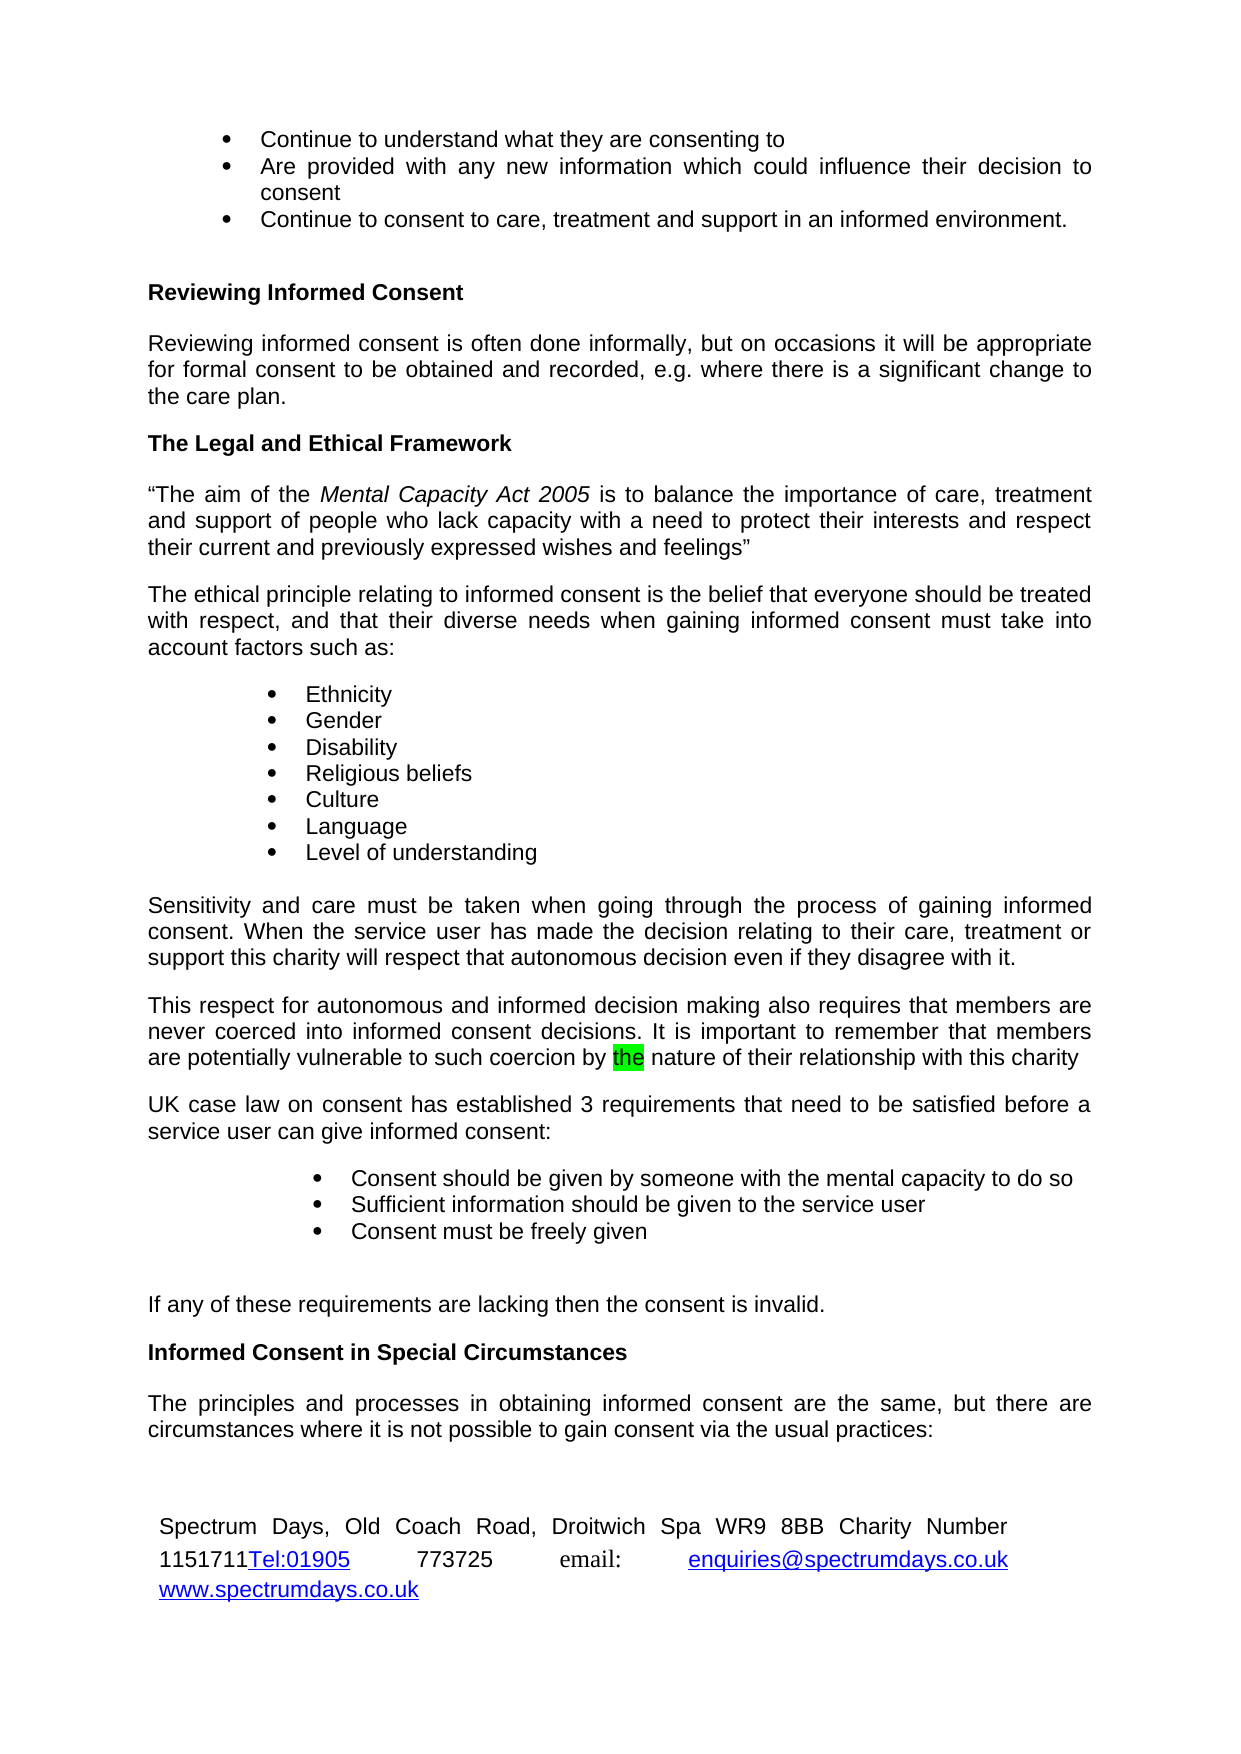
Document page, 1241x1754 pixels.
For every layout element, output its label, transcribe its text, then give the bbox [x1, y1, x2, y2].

list Ethnicity [268, 681, 1093, 707]
text The principles and processes in obtaining informed consent are the same, but there are circumstances where it is not possible to gain consent via the usual practices: [148, 1389, 1093, 1442]
text The ethical principle relating to informed consent is the belief that everyone should be treated with respect, and that their diverse needs when gaining informed consent must take into account factors such as: [148, 581, 1093, 660]
text This respect for autonomous and informed decision making also requires that members are never coerced into informed consent decisions. It is important to remember that members are potentially vulnerable to such coercion by the nature of their relationship with this charity [148, 992, 1093, 1071]
text Reviewing Informed Consent [148, 279, 1093, 305]
list Continue to understand what they are consenting to [223, 126, 1093, 153]
list Are provided with any new information which could influence their decision to consent [223, 153, 1093, 206]
list Language [268, 813, 1093, 839]
list Consent must be freely given [313, 1218, 1093, 1244]
text Informed Consent in Special Circumstances [148, 1338, 1093, 1365]
list Religious beliefs [268, 760, 1093, 786]
text “The aim of the Mental Capacity Act 2005 is to balance the importance of care, treatment and support of people who lack capacity with a need to protect their interests and respect their current and previously expressed wishes and feelings” [148, 481, 1093, 560]
text If any of these requirements are lacking then the consent is invalid. [148, 1291, 1093, 1318]
list Level of understanding [268, 839, 1093, 865]
text UK case law on consent has established 3 requirements that need to be satisfied before a service user can give informed consent: [148, 1091, 1093, 1144]
list Culture [268, 786, 1093, 813]
text The Legal and Ethical Framework [148, 430, 1093, 456]
text Reviewing informed consent is often done informally, but on occasions it will be appropriate for formal consent to be obtained and recorded, e.g. where there is a significant change to the care plan. [148, 330, 1093, 409]
list Consent should be given by someone with the mental capacity to do so [313, 1165, 1093, 1191]
text Sensitivity and care must be taken when going through the process of gaining informed consent. When the service user has made the decision relating to their care, treatment or support this charity will respect that autonomous decision even if they disagree with it. [148, 892, 1093, 971]
list Disability [268, 733, 1093, 760]
list Continue to consent to care, treatment and support in an informed environment. [223, 206, 1093, 232]
list Sufficient information should be given to the service user [313, 1191, 1093, 1218]
list Gender [268, 707, 1093, 733]
